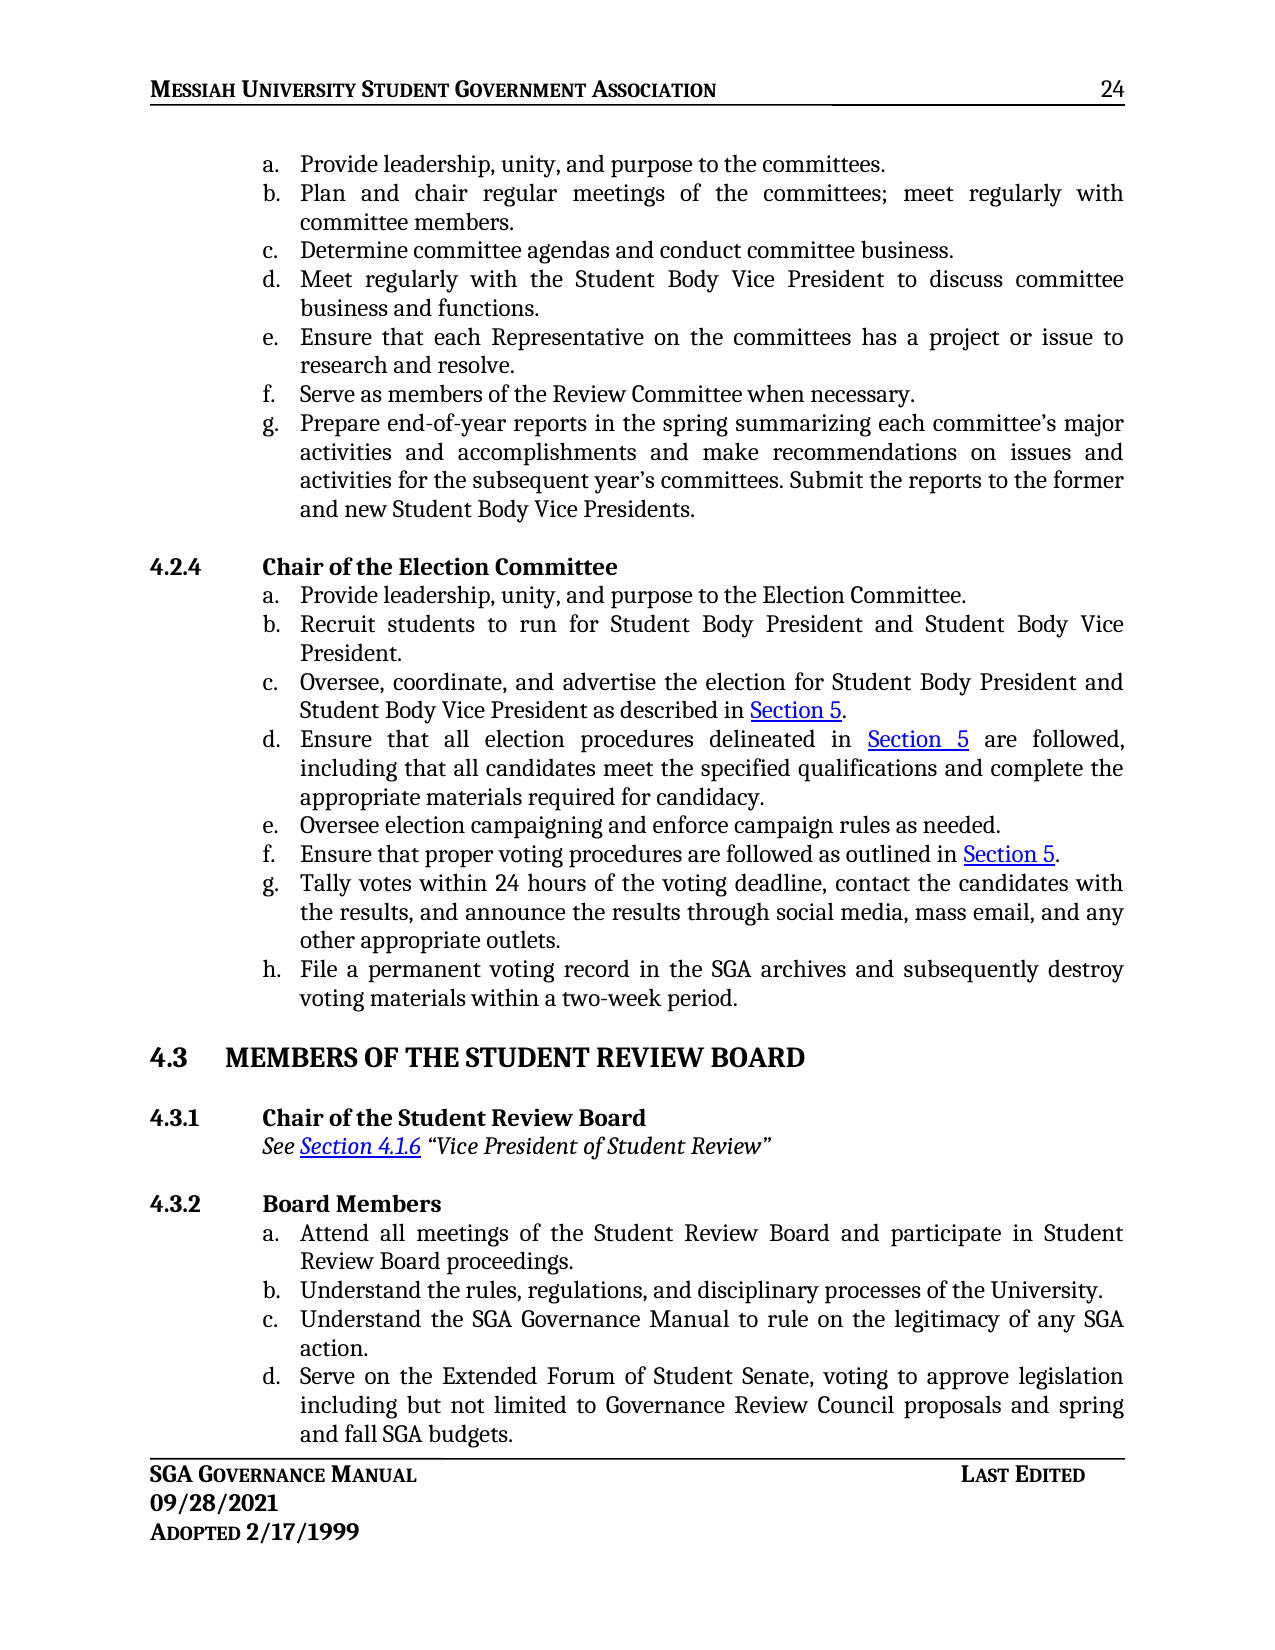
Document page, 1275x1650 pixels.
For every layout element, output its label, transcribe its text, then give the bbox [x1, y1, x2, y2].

text See Section 4.1.6 “Vice President of Student Review” [150, 1132, 1125, 1161]
list Ensure that proper voting procedures are followed as outlined in Section 5. [262, 840, 1125, 869]
list Ensure that each Representative on the committees has a project or issue to research and resolve. [262, 322, 1125, 380]
list Serve as members of the Review Committee when necessary. [262, 380, 1125, 409]
list Attend all meetings of the Student Review Board and participate in Student Review Board proceedings. [262, 1218, 1125, 1276]
text 4.2.4 Chair of the Election Committee [150, 552, 1125, 581]
list Ensure that all election procedures delineated in Section 5 are followed, including that all candidates meet the specified qualifications and complete the appropriate materials required for candidacy. [262, 725, 1125, 811]
text 4.3.2 Board Members [150, 1190, 1125, 1218]
list Serve on the Extended Forum of Student Senate, voting to approve legislation including but not limited to Governance Review Council proposals and spring and fall SGA budgets. [262, 1362, 1125, 1448]
list Recruit students to run for Student Body President and Student Body Vice President. [262, 610, 1125, 667]
list Oversee, coordinate, and advertise the election for Student Body President and Student Body Vice President as described in Section 5. [262, 667, 1125, 725]
list Oversee election campaigning and enforce campaign rules as needed. [262, 811, 1125, 840]
text 4.3.1 Chair of the Student Review Board [150, 1103, 1125, 1132]
list Understand the rules, regulations, and disciplinary processes of the University. [262, 1276, 1125, 1305]
list Prepare end-of-year reports in the spring summarizing each committee’s major activities and accomplishments and make recommendations on issues and activities for the subsequent year’s committees. Submit the reports to the former and new Student Body Vice Presidents. [262, 409, 1125, 524]
list Understand the SGA Governance Manual to rule on the legitimacy of any SGA action. [262, 1305, 1125, 1362]
list Tally votes within 24 hours of the voting deadline, contact the candidates with the results, and announce the results through social media, mass email, and any other appropriate outlets. [262, 869, 1125, 955]
list Provide leadership, unity, and purpose to the Election Committee. [262, 581, 1125, 610]
list Meet regularly with the Student Body Vice President to discuss committee business and functions. [262, 265, 1125, 322]
list Plan and chair regular meetings of the committees; meet regularly with committee members. [262, 179, 1125, 236]
subtitle 4.3 MEMBERS OF THE STUDENT REVIEW BOARD [150, 1041, 1125, 1075]
list Provide leadership, unity, and purpose to the committees. [262, 150, 1125, 179]
list File a permanent voting record in the SGA archives and subsequently destroy voting materials within a two-week period. [262, 955, 1125, 1012]
list Determine committee agendas and conduct committee business. [262, 236, 1125, 265]
